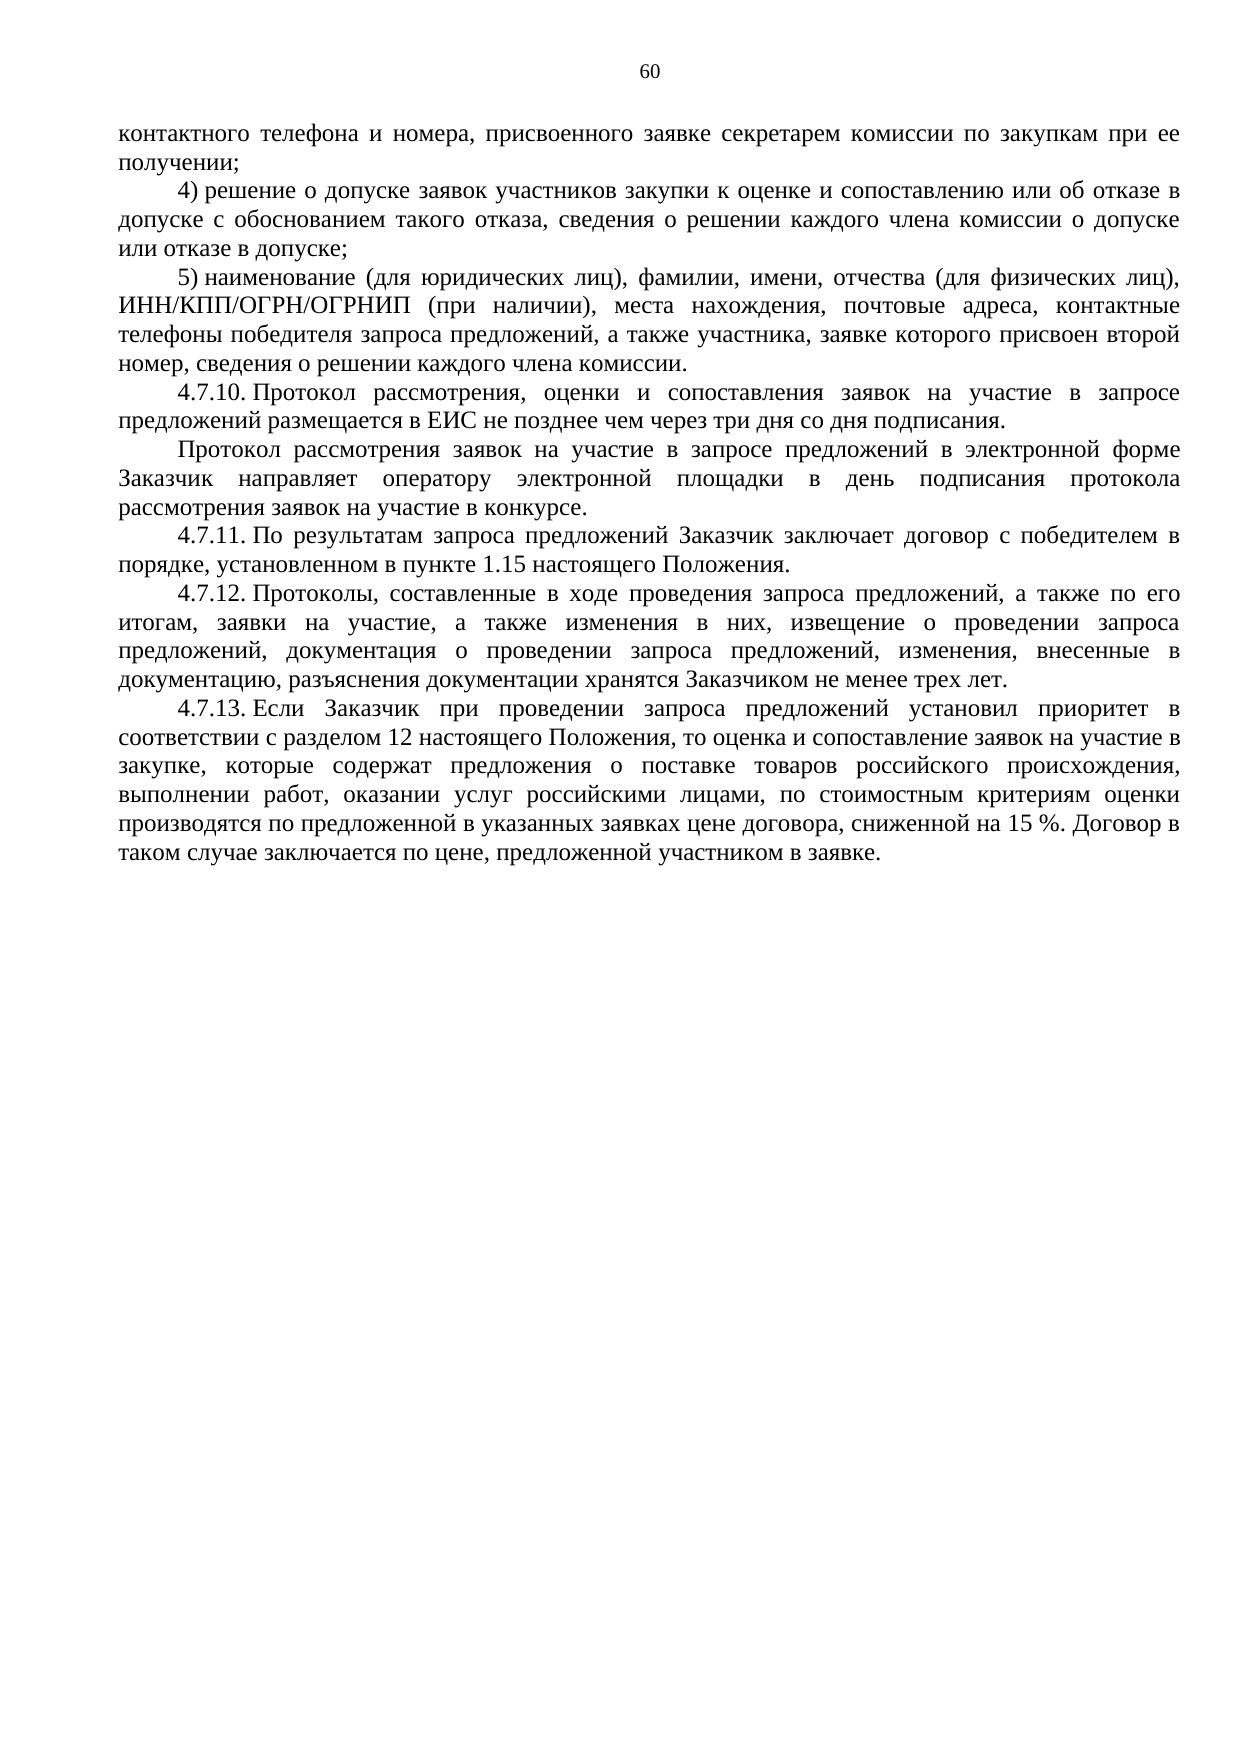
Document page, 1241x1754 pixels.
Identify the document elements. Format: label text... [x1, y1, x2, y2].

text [118, 118, 1181, 176]
text 4) решение о допуске заявок участников закупки к оценке и сопоставлению или об отказе в допуске с обоснованием такого отказа, сведения о решении каждого члена комиссии о допуске или отказе в допуске; [118, 176, 1181, 262]
text 4.7.12. Протоколы, составленные в ходе проведения запроса предложений, а также по его итогам, заявки на участие, а также изменения в них, извещение о проведении запроса предложений, документация о проведении запроса предложений, изменения, внесенные в документацию, разъяснения документации хранятся Заказчиком не менее трех лет. [118, 578, 1181, 693]
text 4.7.10. Протокол рассмотрения, оценки и сопоставления заявок на участие в запросе предложений размещается в ЕИС не позднее чем через три дня со дня подписания. [118, 377, 1181, 434]
text 4.7.11. По результатам запроса предложений Заказчик заключает договор с победителем в порядке, установленном в пункте 1.15 настоящего Положения. [118, 521, 1181, 578]
text 4.7.13. Если Заказчик при проведении запроса предложений установил приоритет в соответствии с разделом 12 настоящего Положения, то оценка и сопоставление заявок на участие в закупке, которые содержат предложения о поставке товаров российского происхождения, выполнении работ, оказании услуг российскими лицами, по стоимостным критериям оценки производятся по предложенной в указанных заявках цене договора, сниженной на 15 %. Договор в таком случае заключается по цене, предложенной участником в заявке. [118, 693, 1181, 866]
text 5) наименование (для юридических лиц), фамилии, имени, отчества (для физических лиц), ИНН/КПП/ОГРН/ОГРНИП (при наличии), места нахождения, почтовые адреса, контактные телефоны победителя запроса предложений, а также участника, заявке которого присвоен второй номер, сведения о решении каждого члена комиссии. [118, 262, 1181, 377]
text Протокол рассмотрения заявок на участие в запросе предложений в электронной форме Заказчик направляет оператору электронной площадки в день подписания протокола рассмотрения заявок на участие в конкурсе. [118, 434, 1181, 521]
